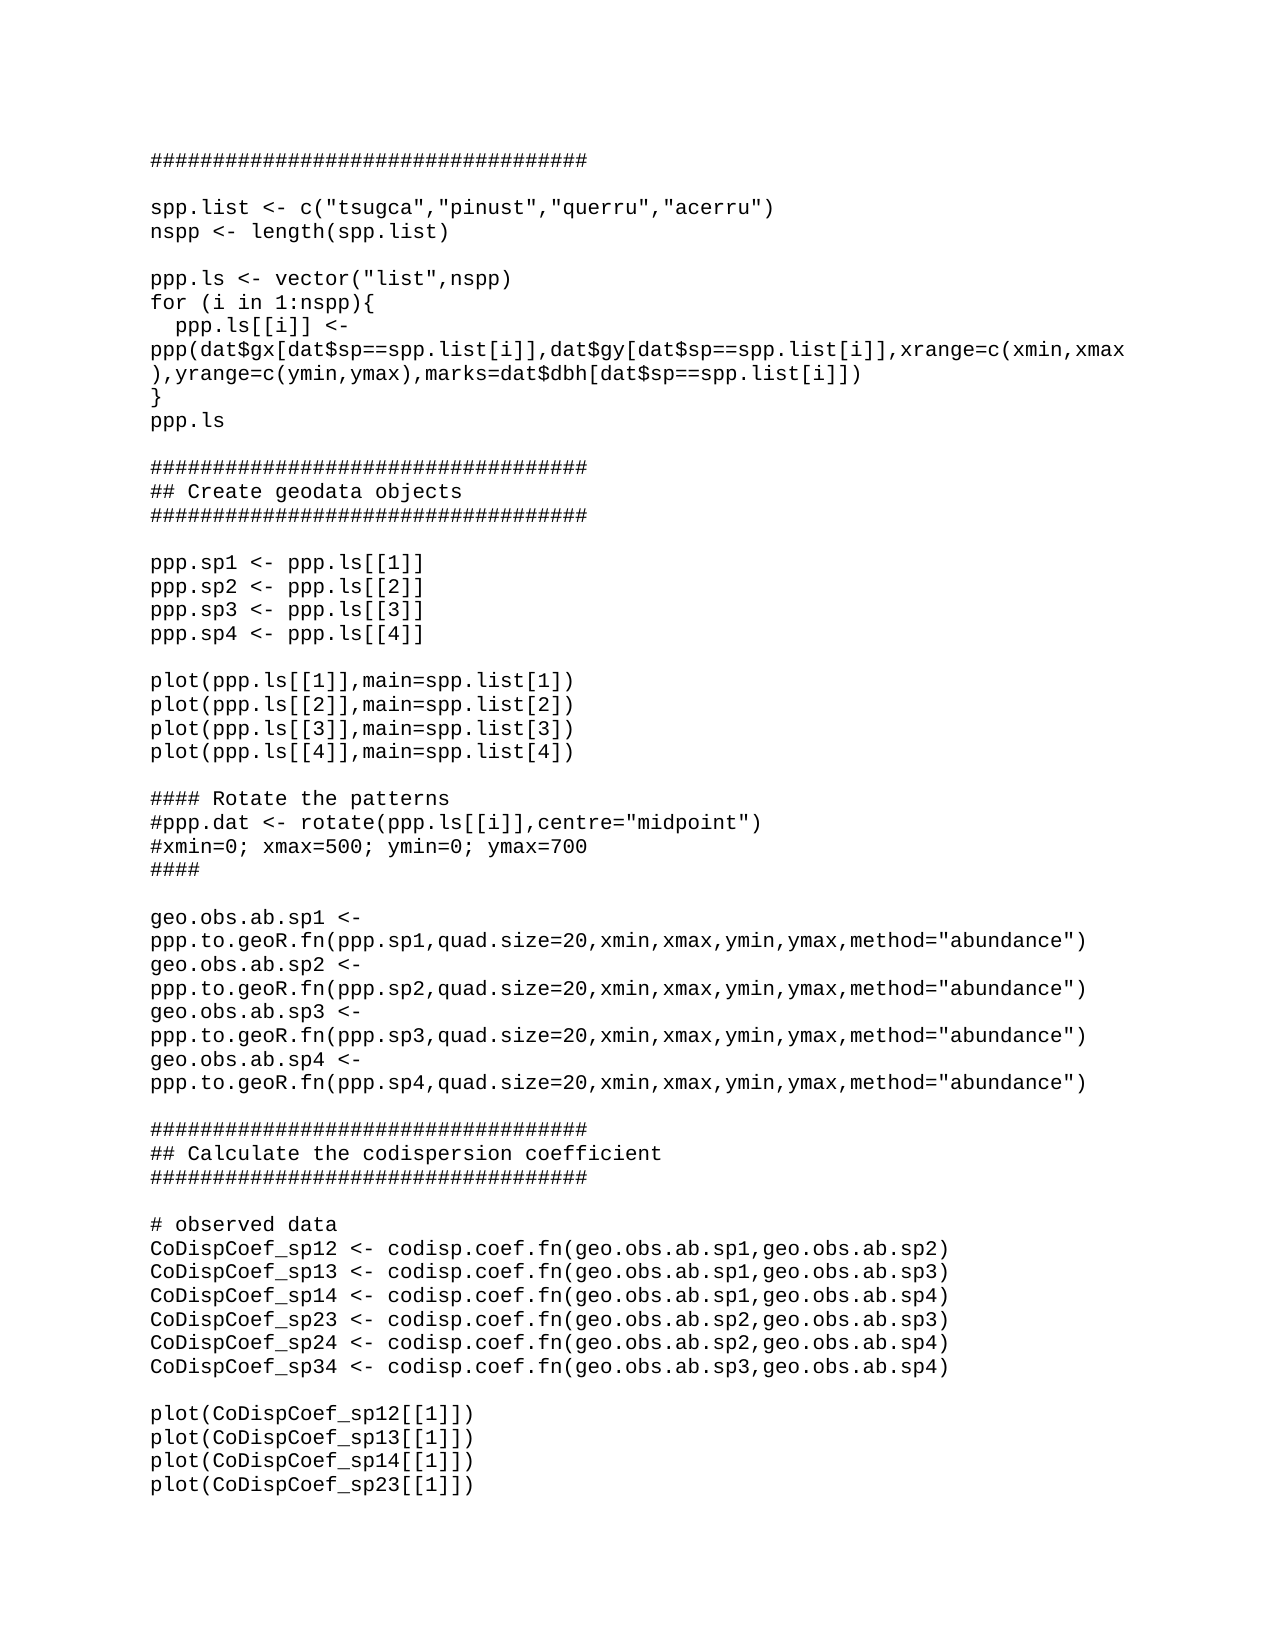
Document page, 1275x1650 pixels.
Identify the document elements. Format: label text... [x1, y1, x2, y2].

text CoDispCoef_sp23 <- codisp.coef.fn(geo.obs.ab.sp2,geo.obs.ab.sp3) [150, 1309, 1125, 1332]
text CoDispCoef_sp13 <- codisp.coef.fn(geo.obs.ab.sp1,geo.obs.ab.sp3) [150, 1261, 1125, 1285]
text geo.obs.ab.sp3 <- ppp.to.geoR.fn(ppp.sp3,quad.size=20,xmin,xmax,ymin,ymax,method="abundance") [150, 1001, 1125, 1048]
text plot(ppp.ls[[4]],main=spp.list[4]) [150, 741, 1125, 765]
text plot(ppp.ls[[2]],main=spp.list[2]) [150, 694, 1125, 717]
text plot(CoDispCoef_sp23[[1]]) [150, 1474, 1125, 1498]
text plot(CoDispCoef_sp13[[1]]) [150, 1427, 1125, 1451]
text plot(CoDispCoef_sp12[[1]]) [150, 1403, 1125, 1427]
text geo.obs.ab.sp2 <- ppp.to.geoR.fn(ppp.sp2,quad.size=20,xmin,xmax,ymin,ymax,method="abundance") [150, 954, 1125, 1001]
text spp.list <- c("tsugca","pinust","querru","acerru") [150, 197, 1125, 221]
text ## Calculate the codispersion coefficient [150, 1143, 1125, 1167]
text ppp.sp1 <- ppp.ls[[1]] [150, 552, 1125, 576]
text CoDispCoef_sp12 <- codisp.coef.fn(geo.obs.ab.sp1,geo.obs.ab.sp2) [150, 1238, 1125, 1261]
text ppp.sp2 <- ppp.ls[[2]] [150, 576, 1125, 599]
text # observed data [150, 1214, 1125, 1238]
text CoDispCoef_sp14 <- codisp.coef.fn(geo.obs.ab.sp1,geo.obs.ab.sp4) [150, 1285, 1125, 1309]
text #ppp.dat <- rotate(ppp.ls[[i]],centre="midpoint") [150, 812, 1125, 836]
text ppp.ls [150, 410, 1125, 434]
text ppp.sp3 <- ppp.ls[[3]] [150, 599, 1125, 623]
text CoDispCoef_sp34 <- codisp.coef.fn(geo.obs.ab.sp3,geo.obs.ab.sp4) [150, 1356, 1125, 1379]
text ## Create geodata objects [150, 481, 1125, 505]
text nspp <- length(spp.list) [150, 221, 1125, 244]
text plot(CoDispCoef_sp14[[1]]) [150, 1451, 1125, 1474]
text ################################### [150, 457, 1125, 481]
text CoDispCoef_sp24 <- codisp.coef.fn(geo.obs.ab.sp2,geo.obs.ab.sp4) [150, 1332, 1125, 1356]
text ################################### [150, 1167, 1125, 1190]
text geo.obs.ab.sp4 <- ppp.to.geoR.fn(ppp.sp4,quad.size=20,xmin,xmax,ymin,ymax,method="abundance") [150, 1048, 1125, 1096]
text for (i in 1:nspp){ [150, 292, 1125, 316]
text plot(ppp.ls[[3]],main=spp.list[3]) [150, 717, 1125, 741]
text geo.obs.ab.sp1 <- ppp.to.geoR.fn(ppp.sp1,quad.size=20,xmin,xmax,ymin,ymax,method="abundance") [150, 907, 1125, 954]
text ################################### [150, 505, 1125, 528]
text #### Rotate the patterns [150, 788, 1125, 812]
text ppp.ls <- vector("list",nspp) [150, 268, 1125, 292]
text #### [150, 859, 1125, 883]
text plot(ppp.ls[[1]],main=spp.list[1]) [150, 670, 1125, 694]
text ppp.sp4 <- ppp.ls[[4]] [150, 623, 1125, 647]
text ################################### [150, 1119, 1125, 1143]
text #xmin=0; xmax=500; ymin=0; ymax=700 [150, 836, 1125, 859]
text } [150, 386, 1125, 410]
text ################################### [150, 150, 1125, 174]
